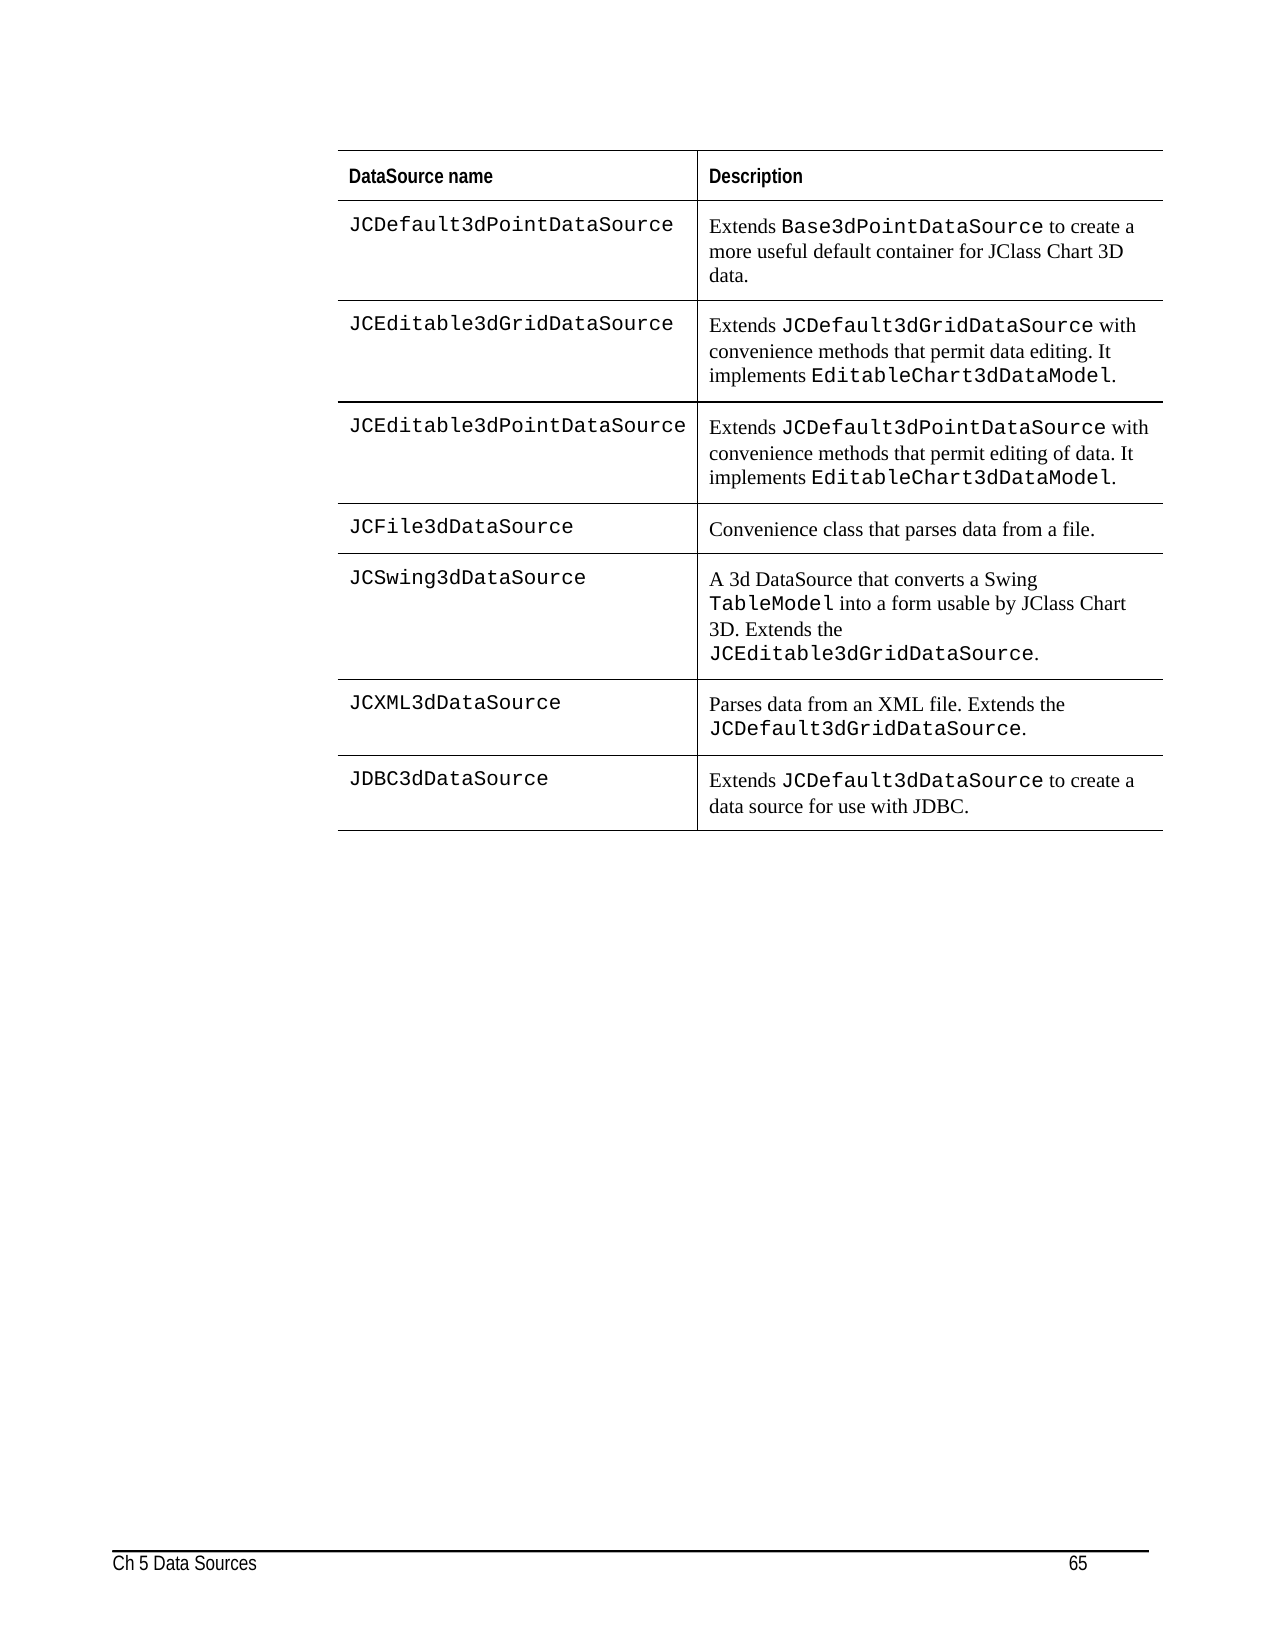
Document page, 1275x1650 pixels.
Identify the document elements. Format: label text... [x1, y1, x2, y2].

table_cell Extends JCDefault3dGridDataSource with convenience methods that permit data editing. It implements EditableChart3dDataModel. [698, 301, 1162, 401]
table_cell Parses data from an XML file. Extends the JCDefault3dGridDataSource. [698, 680, 1162, 754]
table_cell A 3d DataSource that converts a Swing TableModel into a form usable by JClass Chart 3D. Extends the JCEditable3dGridDataSource. [698, 554, 1162, 679]
table_cell Extends JCDefault3dPointDataSource with convenience methods that permit editing of data. It implements EditableChart3dDataModel. [698, 403, 1162, 503]
table_cell JCSwing3dDataSource [338, 554, 697, 679]
table_cell JCDefault3dPointDataSource [338, 201, 697, 300]
table_cell JCFile3dDataSource [338, 504, 697, 553]
table_header DataSource name [338, 151, 697, 200]
table_cell JCEditable3dPointDataSource [338, 403, 697, 503]
table_header Description [698, 151, 1162, 200]
table_cell JDBC3dDataSource [338, 756, 697, 830]
table_cell Extends Base3dPointDataSource to create a more useful default container for JClass Chart 3D data. [698, 201, 1162, 300]
table_cell Extends JCDefault3dDataSource to create a data source for use with JDBC. [698, 756, 1162, 830]
table_cell JCEditable3dGridDataSource [338, 301, 697, 401]
table_cell Convenience class that parses data from a file. [698, 504, 1162, 553]
table_cell JCXML3dDataSource [338, 680, 697, 754]
